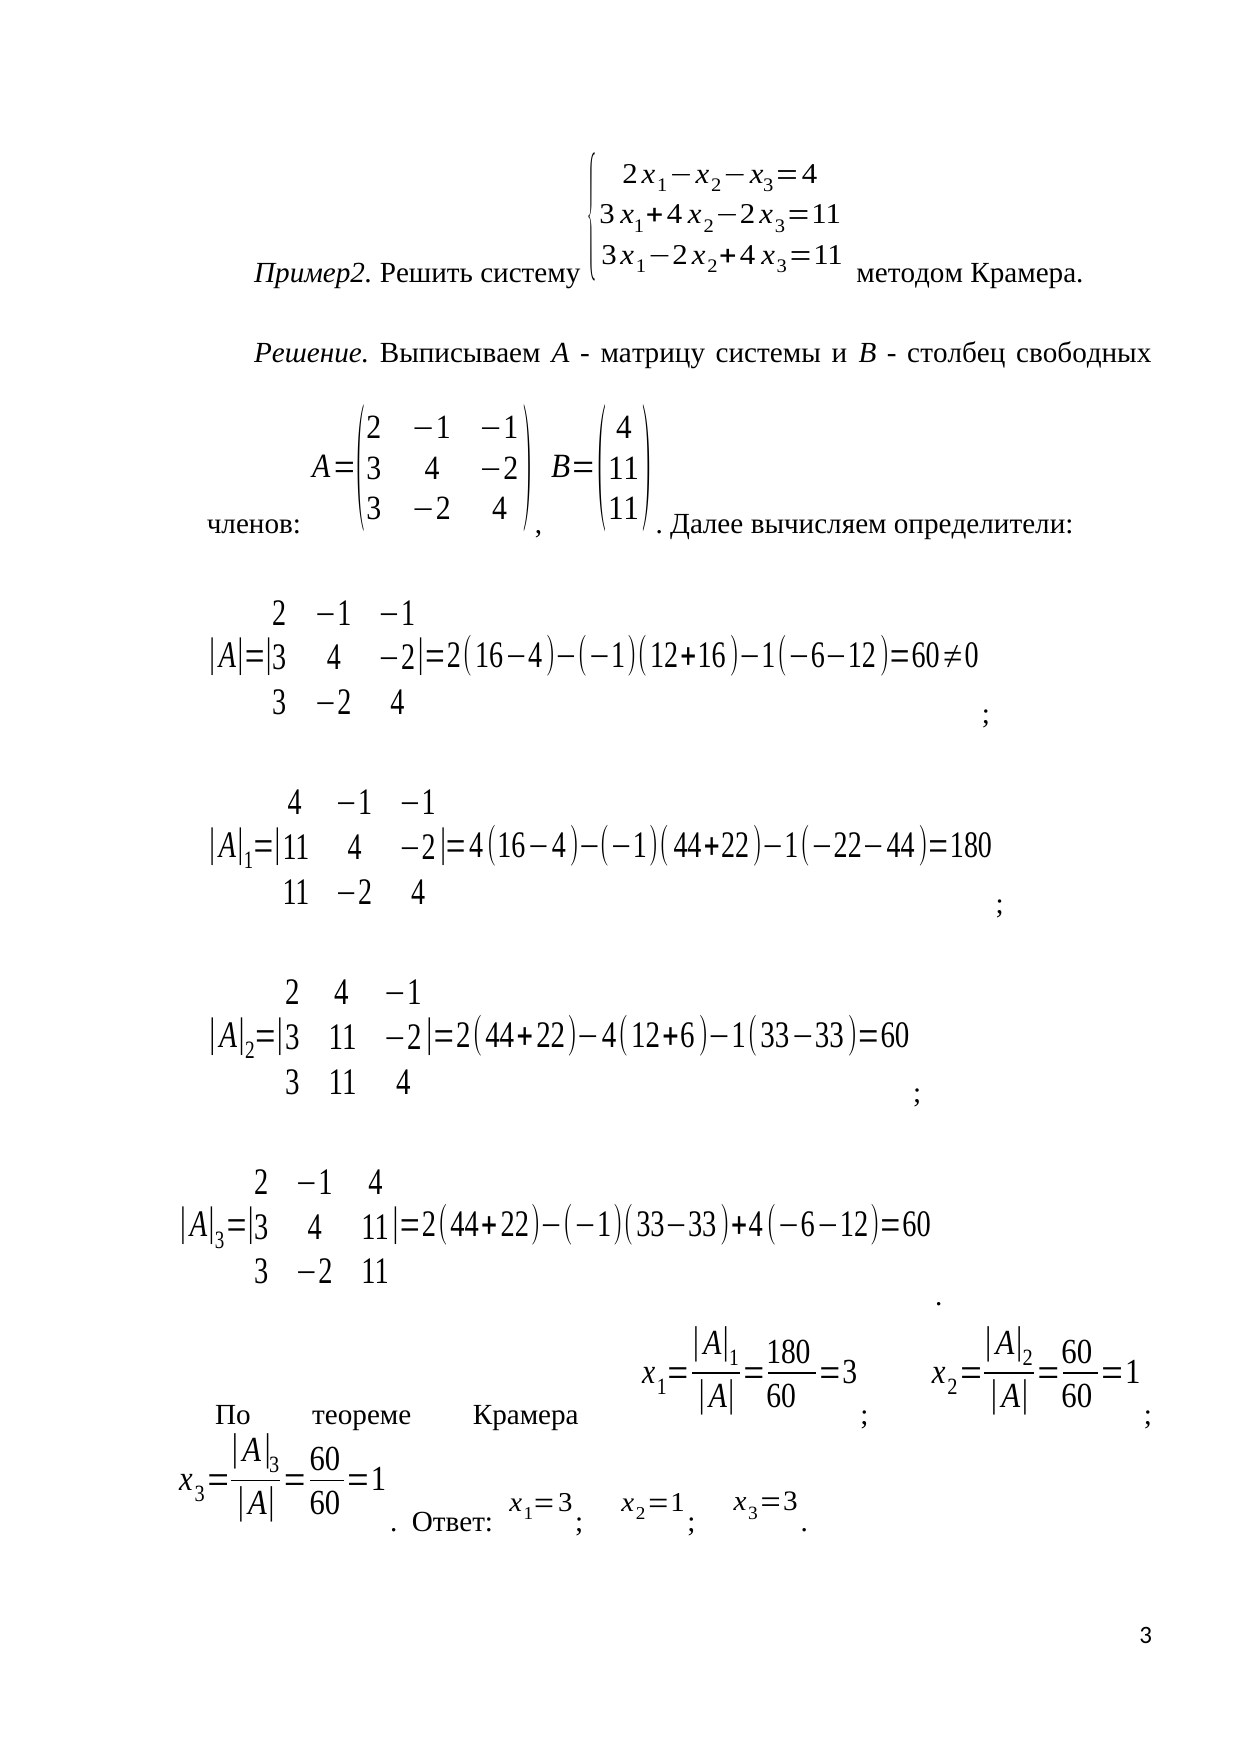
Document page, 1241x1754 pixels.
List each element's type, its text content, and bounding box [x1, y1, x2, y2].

text ; [207, 782, 1152, 919]
text Решение. Выписываем A - матрицу системы и B - столбец свободных членов: , . Далее вычисляем определители: [207, 335, 1152, 540]
text ; [207, 972, 1152, 1109]
text ; [207, 592, 1152, 729]
text Пример2. Решить систему методом Крамера. [207, 152, 1152, 289]
text . [177, 1161, 1152, 1311]
text По теореме Крамера ; ; . Ответ: ; ; . [177, 1324, 1152, 1538]
